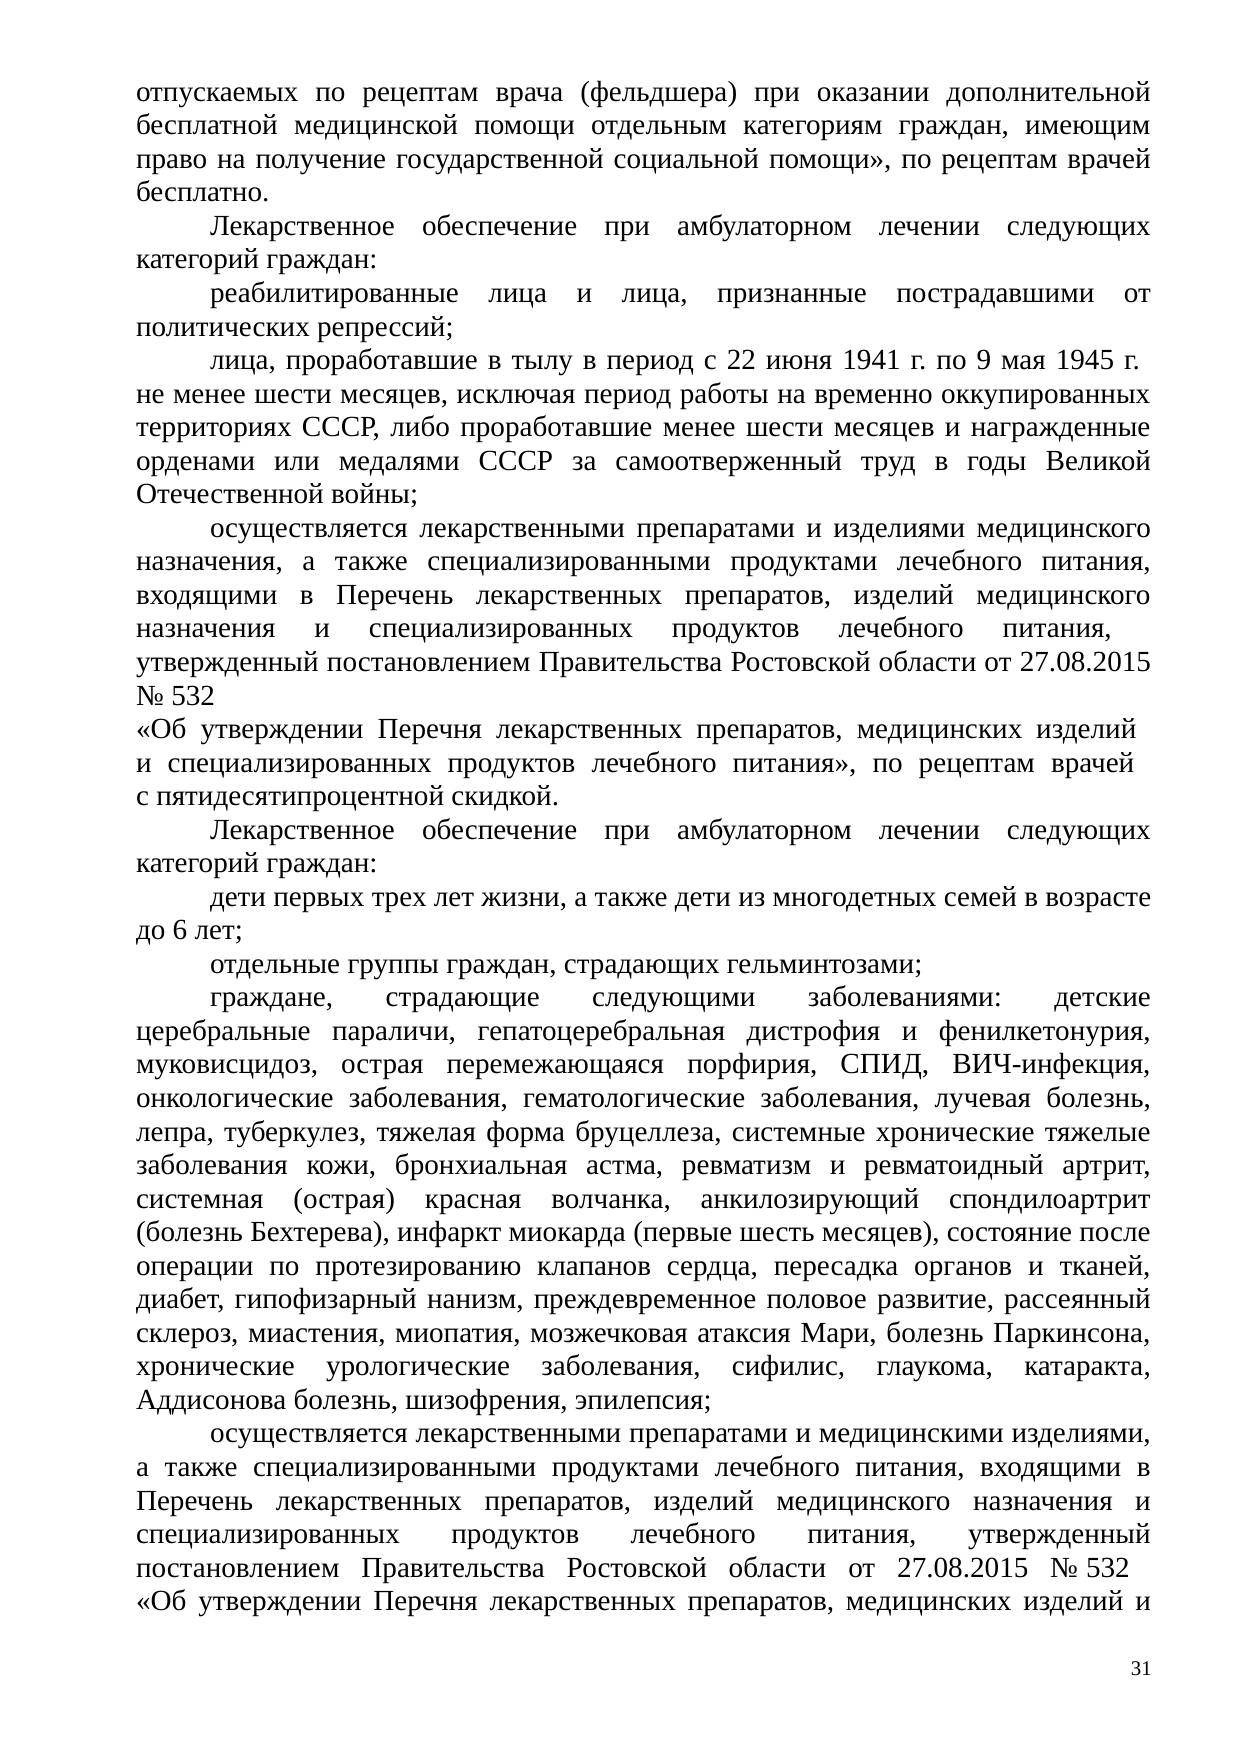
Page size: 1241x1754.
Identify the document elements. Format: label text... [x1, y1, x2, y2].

text дети первых трех лет жизни, а также дети из многодетных семей в возрасте до 6 лет; [136, 879, 1152, 946]
text Лекарственное обеспечение при амбулаторном лечении следующих категорий граждан: [136, 812, 1152, 879]
text Лекарственное обеспечение при амбулаторном лечении следующих категорий граждан: [136, 208, 1152, 275]
text лица, проработавшие в тылу в период с 22 июня 1941 г. по 9 мая 1945 г. не менее шести месяцев, исключая период работы на временно оккупированных территориях СССР, либо проработавшие менее шести месяцев и награжденные орденами или медалями СССР за самоотверженный труд в годы Великой Отечественной войны; [136, 342, 1152, 510]
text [136, 74, 1152, 208]
text осуществляется лекарственными препаратами и изделиями медицинского назначения, а также специализированными продуктами лечебного питания, входящими в Перечень лекарственных препаратов, изделий медицинского назначения и специализированных продуктов лечебного питания, утвержденный постановлением Правительства Ростовской области от 27.08.2015 № 532 «Об утверждении Перечня лекарственных препаратов, медицинских изделий и специализированных продуктов лечебного питания», по рецептам врачей с пятидесятипроцентной скидкой. [136, 510, 1152, 812]
text отдельные группы граждан, страдающих гельминтозами; [136, 946, 1152, 979]
text реабилитированные лица и лица, признанные пострадавшими от политических репрессий; [136, 275, 1152, 342]
text граждане, страдающие следующими заболеваниями: детские церебральные параличи, гепатоцеребральная дистрофия и фенилкетонурия, муковисцидоз, острая перемежающаяся порфирия, СПИД, ВИЧ-инфекция, онкологические заболевания, гематологические заболевания, лучевая болезнь, лепра, туберкулез, тяжелая форма бруцеллеза, системные хронические тяжелые заболевания кожи, бронхиальная астма, ревматизм и ревматоидный артрит, системная (острая) красная волчанка, анкилозирующий спондилоартрит (болезнь Бехтерева), инфаркт миокарда (первые шесть месяцев), состояние после операции по протезированию клапанов сердца, пересадка органов и тканей, диабет, гипофизарный нанизм, преждевременное половое развитие, рассеянный склероз, миастения, миопатия, мозжечковая атаксия Мари, болезнь Паркинсона, хронические урологические заболевания, сифилис, глаукома, катаракта, Аддисонова болезнь, шизофрения, эпилепсия; [136, 979, 1152, 1416]
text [136, 1416, 1152, 1617]
